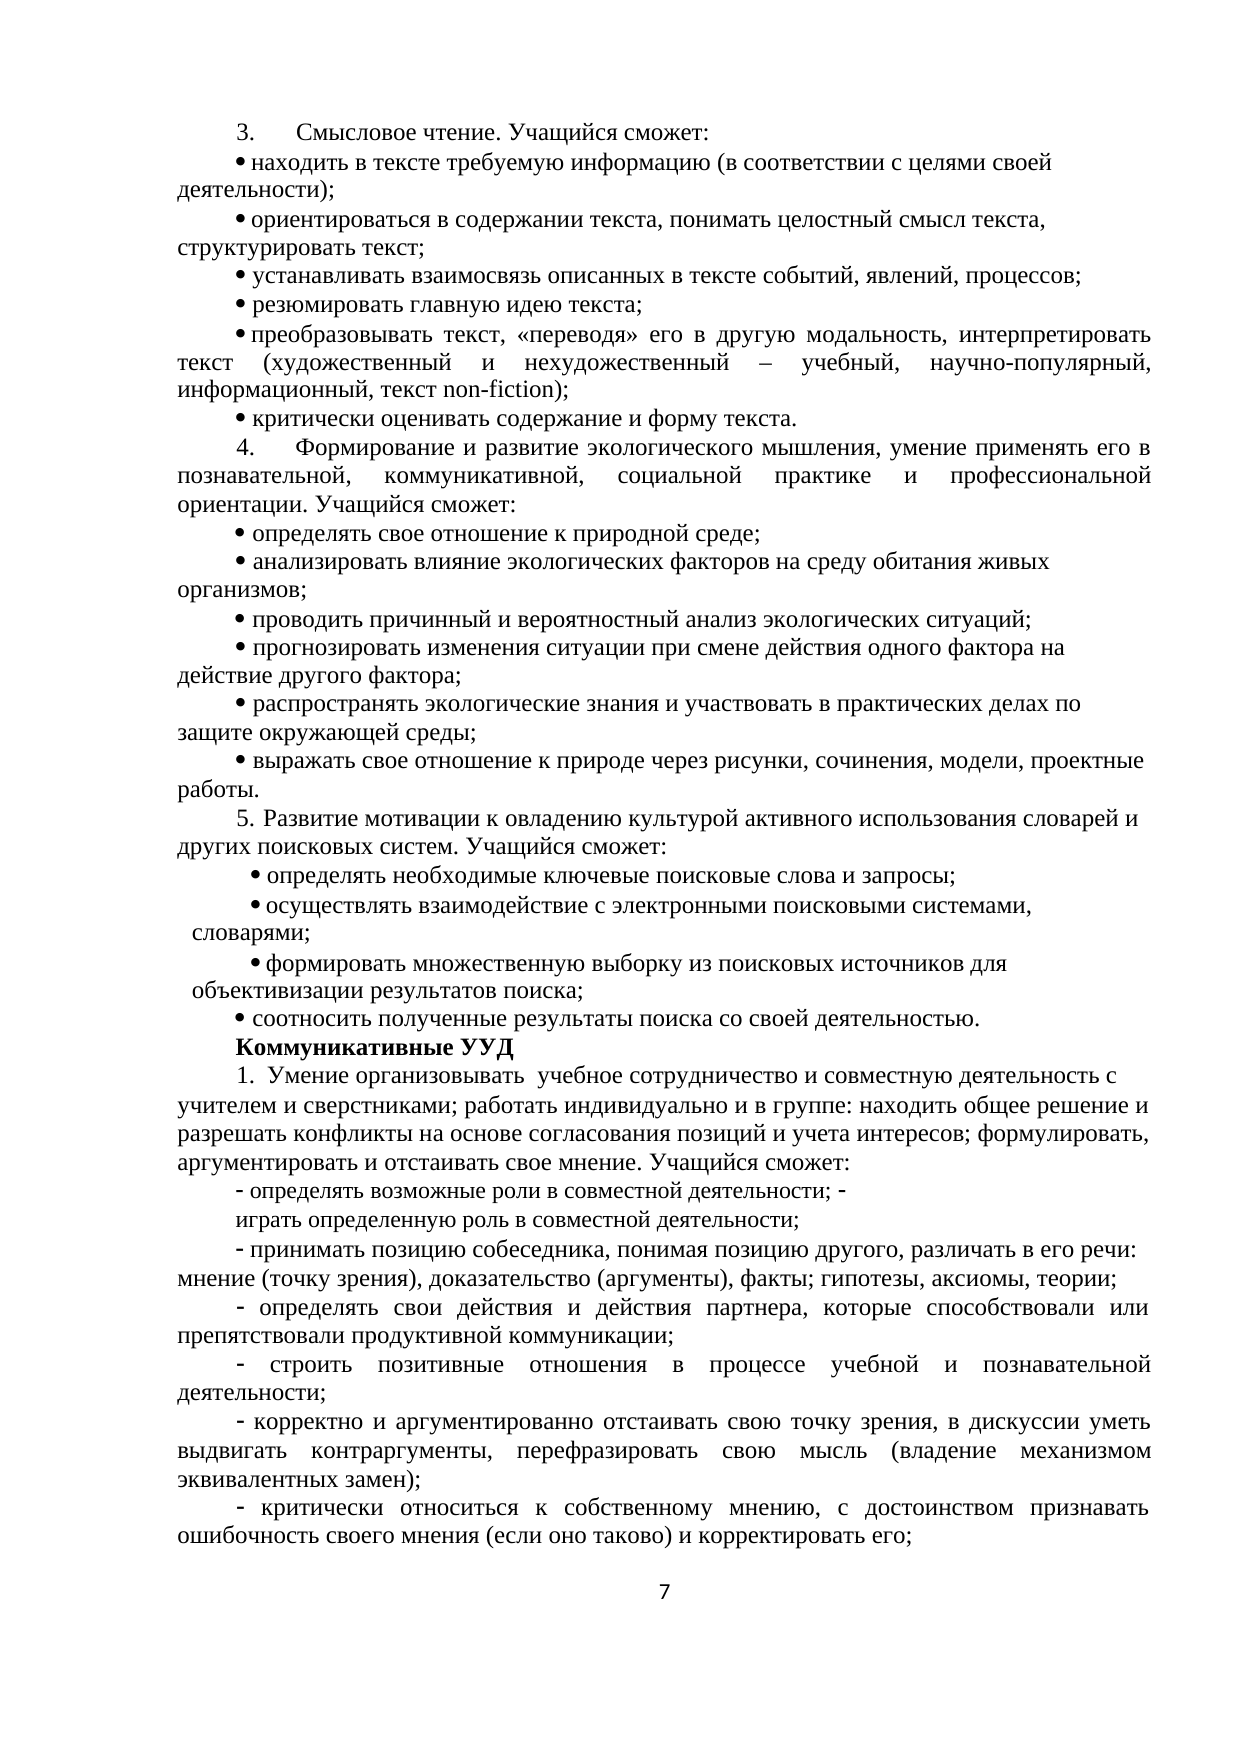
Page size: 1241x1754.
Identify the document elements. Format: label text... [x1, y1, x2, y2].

text  распространять экологические знания и участвовать в практических делах по защите окружающей среды; [177, 689, 1152, 746]
text Коммуникативные УУД [235, 1032, 1152, 1061]
text  анализировать влияние экологических факторов на среду обитания живых организмов; [177, 547, 1152, 603]
list резюмировать главную идею текста; [236, 289, 1152, 318]
text 7 [150, 1577, 1179, 1605]
list находить в тексте требуемую информацию (в соответствии с целями своей деятельности); [177, 149, 1152, 203]
text учителем и сверстниками; работать индивидуально и в группе: находить общее решение и разрешать конфликты на основе согласования позиций и учета интересов; формулировать, аргументировать и отстаивать свое мнение. Учащийся сможет: [177, 1091, 1150, 1175]
text  строить позитивные отношения в процессе учебной и познавательной деятельности; [177, 1350, 1152, 1406]
list устанавливать взаимосвязь описанных в тексте событий, явлений, процессов; [236, 261, 1152, 289]
text  выражать свое отношение к природе через рисунки, сочинения, модели, проектные работы. [177, 746, 1152, 803]
text  определять свои действия и действия партнера, которые способствовали или препятствовали продуктивной коммуникации; [177, 1292, 1150, 1349]
text  определять возможные роли в совместной деятельности;  играть определенную роль в совместной деятельности; [235, 1176, 858, 1233]
list осуществлять взаимодействие с электронными поисковыми системами, словарями; [192, 892, 1152, 946]
text  определять свое отношение к природной среде; [235, 518, 1152, 547]
list ориентироваться в содержании текста, понимать целостный смысл текста, структурировать текст; [177, 206, 1150, 260]
text  проводить причинный и вероятностный анализ экологических ситуаций; [235, 604, 1152, 632]
list критически оценивать содержание и форму текста. [236, 403, 1152, 432]
list преобразовывать текст, «переводя» его в другую модальность, интерпретировать текст (художественный и нехудожественный – учебный, научно-популярный, информационный, текст non-fiction); [177, 321, 1152, 403]
text  прогнозировать изменения ситуации при смене действия одного фактора на действие другого фактора; [177, 632, 1152, 689]
list Развитие мотивации к овладению культурой активного использования словарей и других поисковых систем. Учащийся сможет: [177, 804, 1150, 860]
list определять необходимые ключевые поисковые слова и запросы; [251, 860, 1152, 889]
text  принимать позицию собеседника, понимая позицию другого, различать в его речи: [235, 1235, 1152, 1263]
text мнение (точку зрения), доказательство (аргументы), факты; гипотезы, аксиомы, теории; [177, 1263, 1152, 1292]
list Смысловое чтение. Учащийся сможет: [236, 117, 1152, 146]
text  корректно и аргументированно отстаивать свою точку зрения, в дискуссии уметь выдвигать контраргументы, перефразировать свою мысль (владение механизмом эквивалентных замен); [177, 1407, 1152, 1492]
list формировать множественную выборку из поисковых источников для объективизации результатов поиска; [192, 949, 1152, 1003]
list Умение организовывать учебное сотрудничество и совместную деятельность с [236, 1061, 1152, 1089]
text  критически относиться к собственному мнению, с достоинством признавать ошибочность своего мнения (если оно таково) и корректировать его; [177, 1493, 1150, 1549]
list Формирование и развитие экологического мышления, умение применять его в познавательной, коммуникативной, социальной практике и профессиональной ориентации. Учащийся сможет: [177, 433, 1152, 517]
text  соотносить полученные результаты поиска со своей деятельностью. [235, 1003, 1152, 1032]
